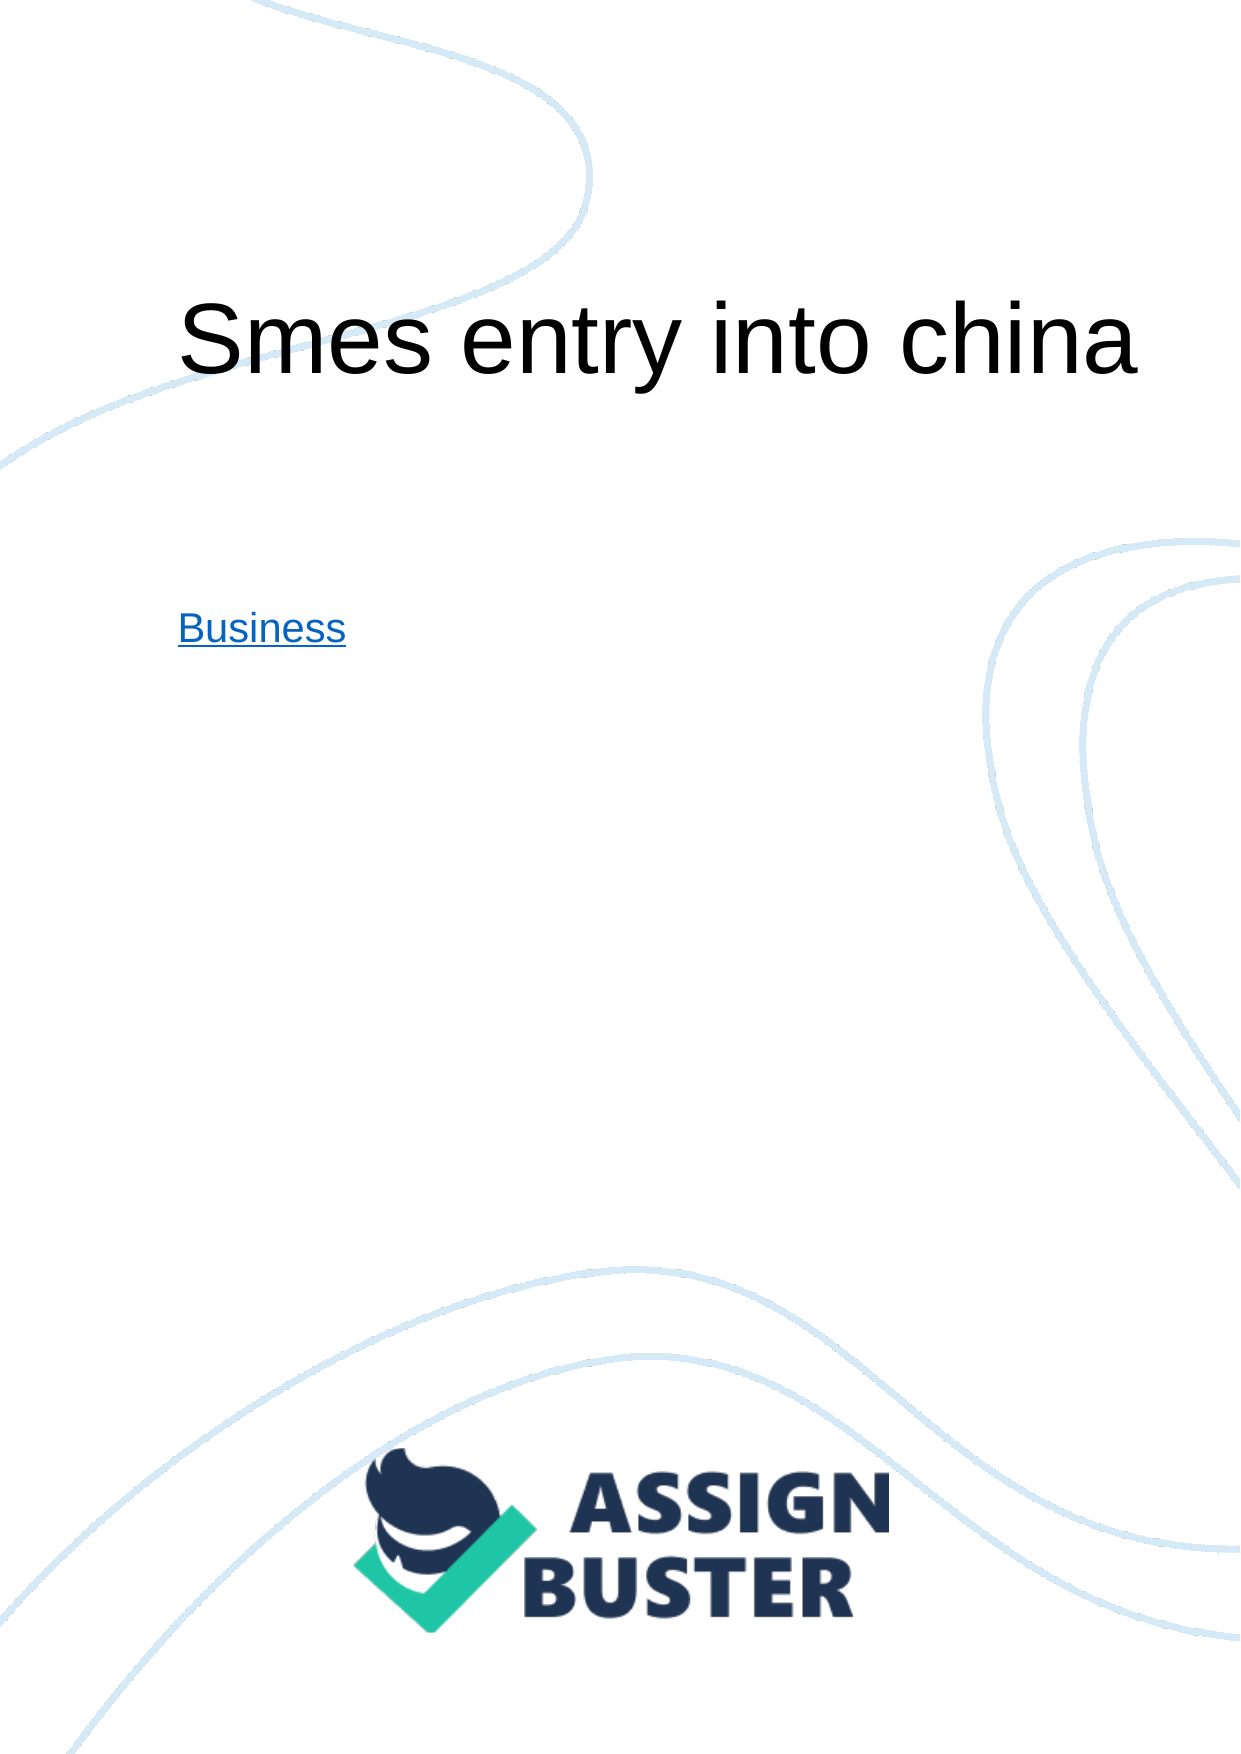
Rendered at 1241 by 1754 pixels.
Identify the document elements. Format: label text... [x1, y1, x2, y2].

text Business [177, 604, 1152, 652]
subtitle Smes entry into china [177, 279, 1152, 394]
picture [0, 0, 1241, 1754]
